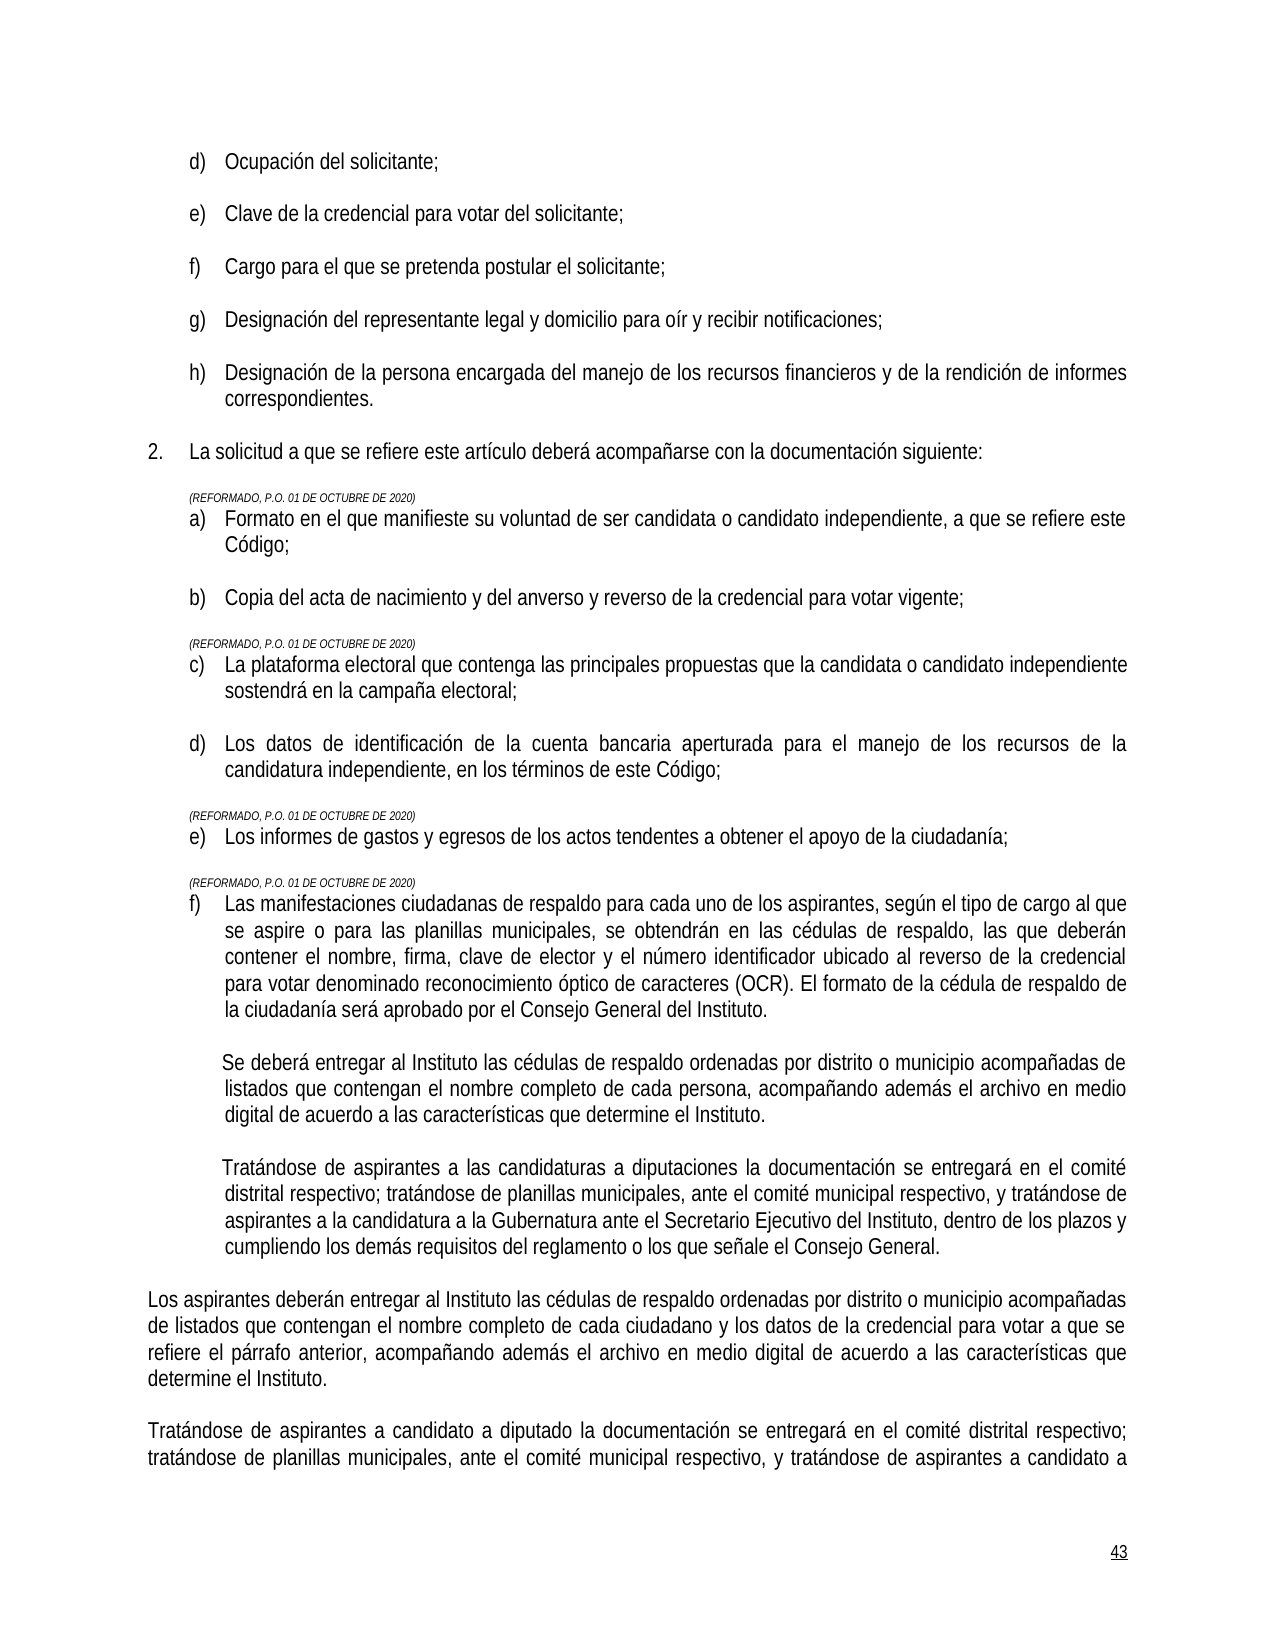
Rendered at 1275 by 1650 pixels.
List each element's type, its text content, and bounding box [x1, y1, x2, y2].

text h) Designación de la persona encargada del manejo de los recursos financieros y de la rendición de informes correspondientes. [189, 358, 1127, 411]
text Los aspirantes deberán entregar al Instituto las cédulas de respaldo ordenadas por distrito o municipio acompañadas de listados que contengan el nombre completo de cada ciudadano y los datos de la credencial para votar a que se refiere el párrafo anterior, acompañando además el archivo en medio digital de acuerdo a las características que determine el Instituto. [148, 1286, 1127, 1391]
text (REFORMADO, P.O. 01 DE OCTUBRE DE 2020) [148, 876, 1127, 890]
text e) Los informes de gastos y egresos de los actos tendentes a obtener el apoyo de la ciudadanía; [189, 823, 1127, 850]
text (REFORMADO, P.O. 01 DE OCTUBRE DE 2020) [148, 636, 1127, 651]
text b) Copia del acta de nacimiento y del anverso y reverso de la credencial para votar vigente; [189, 584, 1127, 610]
text Se deberá entregar al Instituto las cédulas de respaldo ordenadas por distrito o municipio acompañadas de listados que contengan el nombre completo de cada persona, acompañando además el archivo en medio digital de acuerdo a las características que determine el Instituto. [222, 1048, 1127, 1128]
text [148, 1417, 1127, 1470]
text 2. La solicitud a que se refiere este artículo deberá acompañarse con la documentación siguiente: [148, 438, 1127, 464]
text (REFORMADO, P.O. 01 DE OCTUBRE DE 2020) [148, 809, 1127, 823]
text d) Los datos de identificación de la cuenta bancaria aperturada para el manejo de los recursos de la candidatura independiente, en los términos de este Código; [189, 730, 1127, 783]
text Tratándose de aspirantes a las candidaturas a diputaciones la documentación se entregará en el comité distrital respectivo; tratándose de planillas municipales, ante el comité municipal respectivo, y tratándose de aspirantes a la candidatura a la Gubernatura ante el Secretario Ejecutivo del Instituto, dentro de los plazos y cumpliendo los demás requisitos del reglamento o los que señale el Consejo General. [222, 1154, 1127, 1259]
text g) Designación del representante legal y domicilio para oír y recibir notificaciones; [189, 306, 1127, 332]
text a) Formato en el que manifieste su voluntad de ser candidata o candidato independiente, a que se refiere este Código; [189, 505, 1127, 557]
text c) La plataforma electoral que contenga las principales propuestas que la candidata o candidato independiente sostendrá en la campaña electoral; [189, 651, 1127, 703]
text d) Ocupación del solicitante; [189, 148, 1127, 174]
text f) Las manifestaciones ciudadanas de respaldo para cada uno de los aspirantes, según el tipo de cargo al que se aspire o para las planillas municipales, se obtendrán en las cédulas de respaldo, las que deberán contener el nombre, firma, clave de elector y el número identificador ubicado al reverso de la credencial para votar denominado reconocimiento óptico de caracteres (OCR). El formato de la cédula de respaldo de la ciudadanía será aprobado por el Consejo General del Instituto. [189, 890, 1127, 1022]
text f) Cargo para el que se pretenda postular el solicitante; [189, 253, 1127, 279]
text e) Clave de la credencial para votar del solicitante; [189, 200, 1127, 227]
text (REFORMADO, P.O. 01 DE OCTUBRE DE 2020) [148, 490, 1127, 505]
